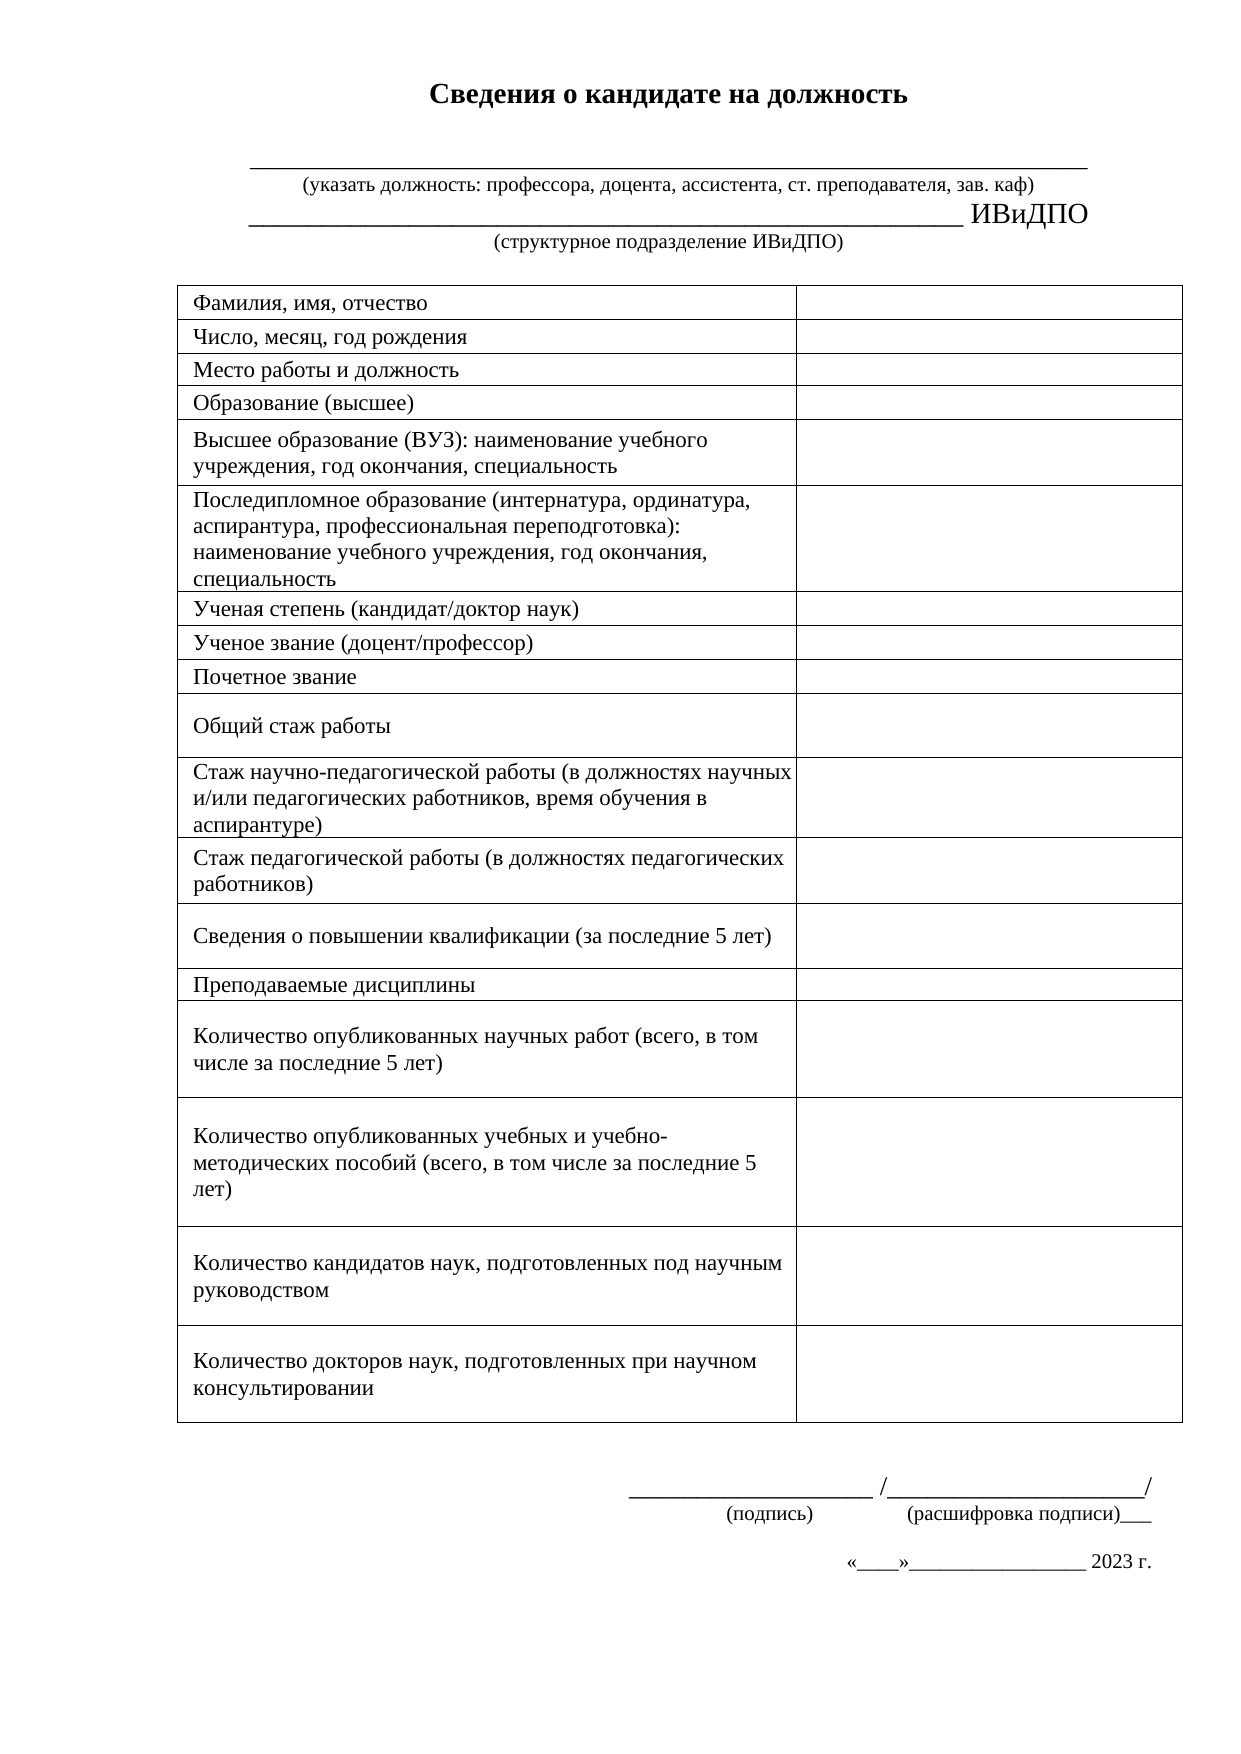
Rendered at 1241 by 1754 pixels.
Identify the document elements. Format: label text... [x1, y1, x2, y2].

table_cell Место работы и должность [178, 354, 796, 385]
text (подпись) (расшифровка подписи)___ [184, 1501, 1152, 1525]
table_cell [797, 969, 1182, 1000]
table_cell [797, 354, 1182, 385]
table_cell Ученая степень (кандидат/доктор наук) [178, 592, 796, 624]
table_cell Общий стаж работы [178, 694, 796, 757]
table_cell Почетное звание [178, 660, 796, 693]
table_cell Ученое звание (доцент/профессор) [178, 626, 796, 658]
table_cell Стаж научно-педагогической работы (в должностях научных и/или педагогических работников, время обучения в аспирантуре) [178, 758, 796, 837]
table_cell [797, 904, 1182, 968]
table_cell [797, 592, 1182, 624]
text Сведения о кандидате на должность [186, 76, 1152, 109]
text «____»_________________ 2023 г. [184, 1549, 1152, 1573]
table_cell [797, 386, 1182, 418]
table_header Фамилия, имя, отчество [178, 286, 796, 319]
table_cell [797, 486, 1182, 591]
table_cell [797, 1098, 1182, 1226]
table_cell [797, 1326, 1182, 1422]
table_cell [797, 660, 1182, 693]
table_cell Образование (высшее) [178, 386, 796, 418]
table_cell Количество опубликованных научных работ (всего, в том числе за последние 5 лет) [178, 1001, 796, 1097]
table_cell [797, 694, 1182, 757]
text ___________________________________________________________________ [186, 143, 1152, 172]
table_cell [797, 320, 1182, 352]
table_cell Последипломное образование (интернатура, ординатура, аспирантура, профессиональная переподготовка): наименование учебного учреждения, год окончания, специальность [178, 486, 796, 591]
table_cell [797, 420, 1182, 484]
text _________________________________________________ ИВиДПО [185, 196, 1152, 229]
table_cell Количество кандидатов наук, подготовленных под научным руководством [178, 1227, 796, 1324]
table_cell Высшее образование (ВУЗ): наименование учебного учреждения, год окончания, специальность [178, 420, 796, 484]
table_cell [797, 1001, 1182, 1097]
table_cell Стаж педагогической работы (в должностях педагогических работников) [178, 838, 796, 903]
text (структурное подразделение ИВиДПО) [185, 229, 1152, 253]
table_cell Количество докторов наук, подготовленных при научном консультировании [178, 1326, 796, 1422]
text (указать должность: профессора, доцента, ассистента, ст. преподавателя, зав. каф) [185, 172, 1152, 196]
table_cell Количество опубликованных учебных и учебно-методических пособий (всего, в том числе за последние 5 лет) [178, 1098, 796, 1226]
table_cell Число, месяц, год рождения [178, 320, 796, 352]
table_cell [797, 838, 1182, 903]
table_cell Преподаваемые дисциплины [178, 969, 796, 1000]
table_cell Сведения о повышении квалификации (за последние 5 лет) [178, 904, 796, 968]
table_header [797, 286, 1182, 319]
table_cell [797, 626, 1182, 658]
table_cell [797, 758, 1182, 837]
table_cell [797, 1227, 1182, 1324]
text __________________ /___________________/ [184, 1470, 1152, 1501]
